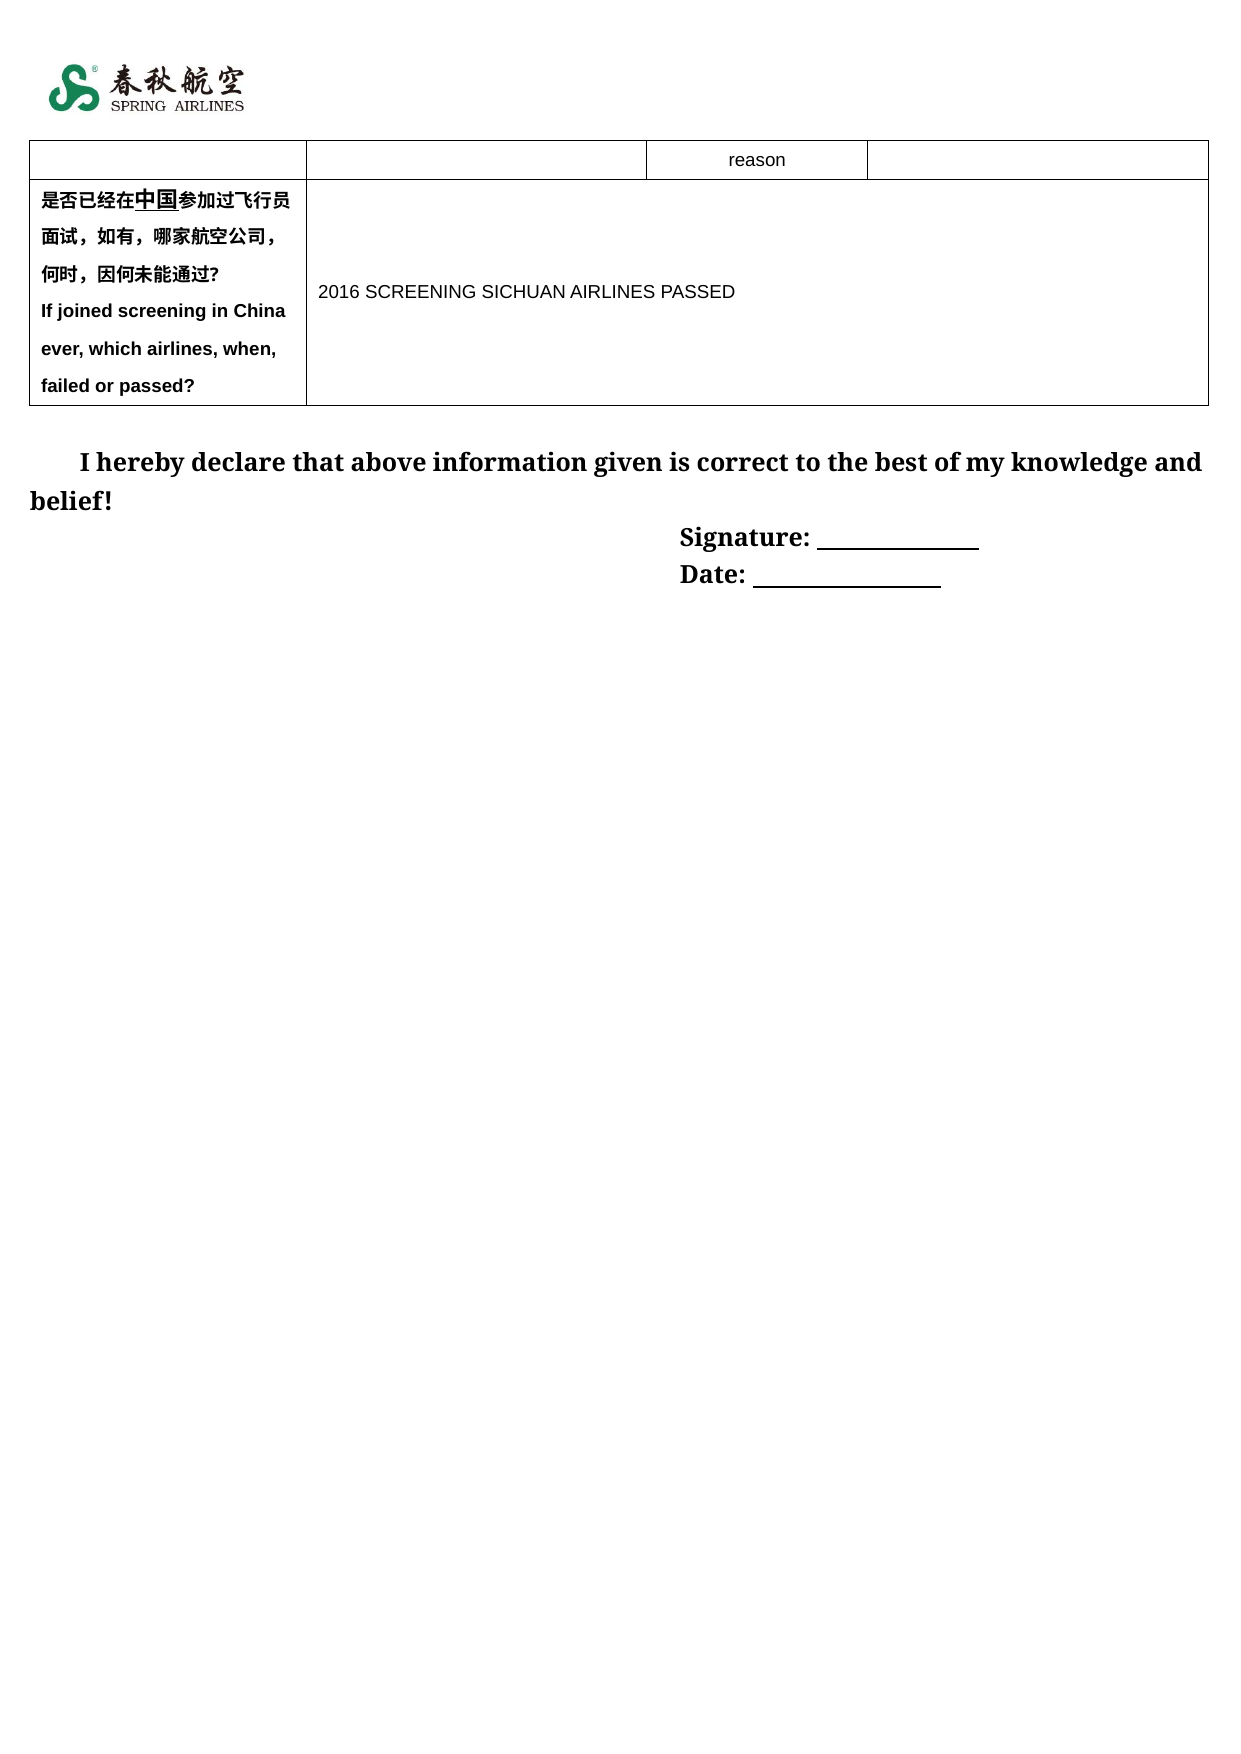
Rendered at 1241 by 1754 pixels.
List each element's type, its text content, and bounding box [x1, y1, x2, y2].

text I hereby declare that above information given is correct to the best of my knowledge and belief！ [29, 443, 1211, 518]
text Signature: [629, 518, 1211, 556]
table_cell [647, 141, 867, 178]
table_cell 2016 SCREENING SICHUAN AIRLINES PASSED [307, 180, 1208, 404]
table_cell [30, 141, 306, 178]
table_cell [868, 141, 1208, 178]
picture [29, 44, 263, 131]
text Date: [629, 556, 1211, 593]
table_cell [307, 141, 646, 178]
table_cell 是否已经在中国参加过飞行员面试，如有，哪家航空公司，何时，因何未能通过? If joined screening in China ever, which airlines, when, failed or passed? [30, 180, 306, 404]
